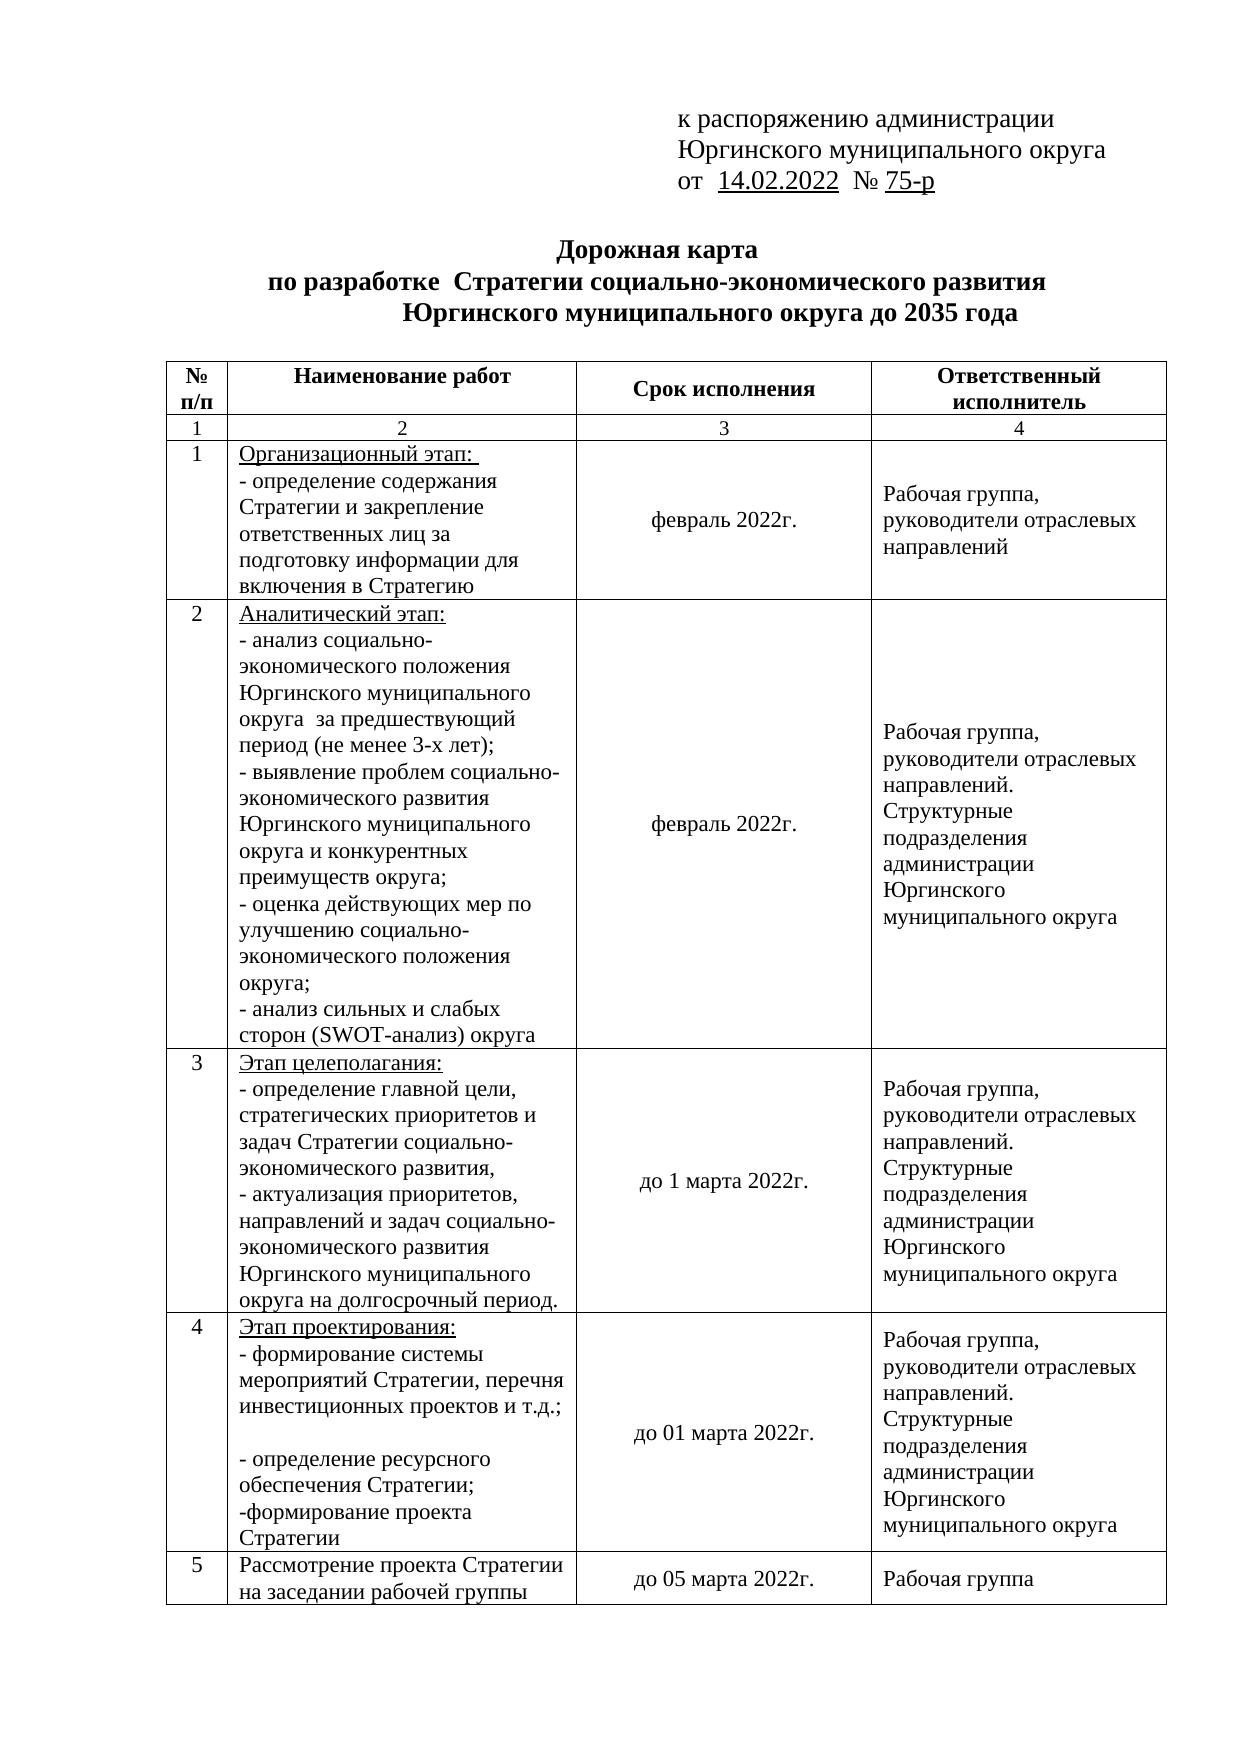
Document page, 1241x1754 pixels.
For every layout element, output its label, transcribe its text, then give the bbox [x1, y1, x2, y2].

table_cell Рабочая группа, руководители отраслевых направлений. Структурные подразделения администрации Юргинского муниципального округа [872, 1049, 1166, 1312]
table_cell февраль 2022г. [577, 441, 871, 599]
table_header Ответственный исполнитель [872, 362, 1166, 414]
text Дорожная карта [177, 234, 1137, 265]
table_cell до 01 марта 2022г. [577, 1313, 871, 1551]
table_cell 4 [872, 415, 1166, 439]
table_cell Организационный этап: - определение содержания Стратегии и закрепление ответственных лиц за подготовку информации для включения в Стратегию [228, 441, 576, 599]
table_header № п/п [167, 362, 227, 414]
table_cell Рабочая группа, руководители отраслевых направлений. Структурные подразделения администрации Юргинского муниципального округа [872, 600, 1166, 1048]
table_cell февраль 2022г. [577, 600, 871, 1048]
table_cell 1 [167, 441, 227, 599]
table_cell 2 [228, 415, 576, 439]
text по разработке Стратегии социально-экономического развития [177, 265, 1137, 296]
table_cell 3 [577, 415, 871, 439]
table_cell 5 [167, 1552, 227, 1604]
table_cell до 05 марта 2022г. [577, 1552, 871, 1604]
table_cell 2 [167, 600, 227, 1048]
table_cell Рабочая группа, руководители отраслевых направлений [872, 441, 1166, 599]
text от 14.02.2022 № 75-р [177, 164, 1137, 195]
table_cell Этап проектирования: - формирование системы мероприятий Стратегии, перечня инвестиционных проектов и т.д.; - определение ресурсного обеспечения Стратегии; -формирование проекта Стратегии [228, 1313, 576, 1551]
table_cell Рассмотрение проекта Стратегии на заседании рабочей группы [228, 1552, 576, 1604]
table_header Срок исполнения [577, 362, 871, 414]
text к распоряжению администрации [177, 102, 1137, 133]
table_cell Рабочая группа, руководители отраслевых направлений. Структурные подразделения администрации Юргинского муниципального округа [872, 1313, 1166, 1551]
text Юргинского муниципального округа [177, 133, 1137, 164]
table_cell 3 [167, 1049, 227, 1312]
table_cell Аналитический этап: - анализ социально-экономического положения Юргинского муниципального округа за предшествующий период (не менее 3-х лет); - выявление проблем социально-экономического развития Юргинского муниципального округа и конкурентных преимуществ округа; - оценка действующих мер по улучшению социально-экономического положения округа; - анализ сильных и слабых сторон (SWOT-анализ) округа [228, 600, 576, 1048]
table_cell Этап целеполагания: - определение главной цели, стратегических приоритетов и задач Стратегии социально- экономического развития, - актуализация приоритетов, направлений и задач социально-экономического развития Юргинского муниципального округа на долгосрочный период. [228, 1049, 576, 1312]
table_cell Рабочая группа [872, 1552, 1166, 1604]
table_cell 4 [167, 1313, 227, 1551]
table_header Наименование работ [228, 362, 576, 414]
text Юргинского муниципального округа до 2035 года [327, 296, 1137, 327]
table_cell 1 [167, 415, 227, 439]
table_cell до 1 марта 2022г. [577, 1049, 871, 1312]
